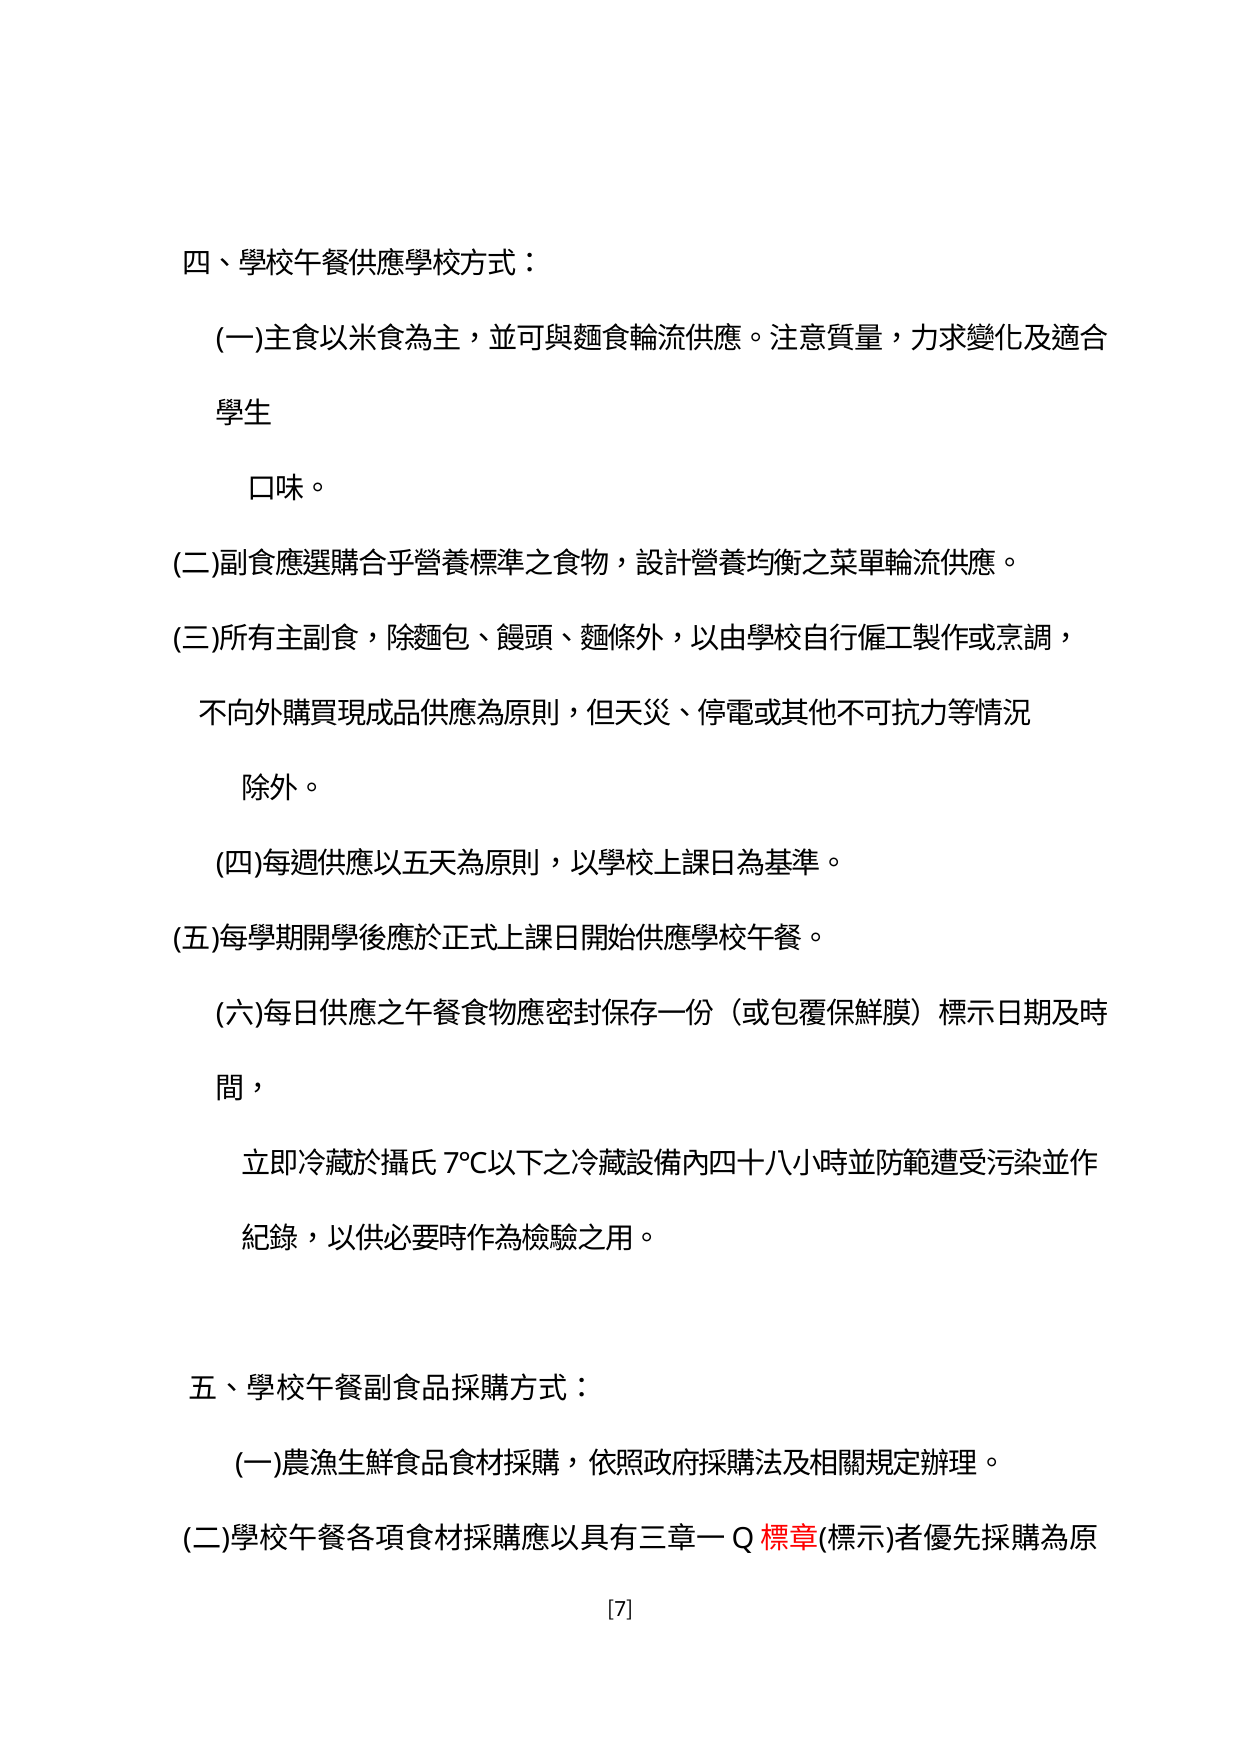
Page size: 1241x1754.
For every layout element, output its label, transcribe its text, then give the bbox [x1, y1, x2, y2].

text (一)主食以米食為主，並可與麵食輪流供應。注意質量，力求變化及適合學生 [216, 298, 1110, 448]
text 口味。 [216, 448, 1110, 523]
text (四)每週供應以五天為原則，以學校上課日為基準。 [216, 823, 1110, 898]
text 除外。 [216, 748, 1110, 823]
text (六)每日供應之午餐食物應密封保存一份（或包覆保鮮膜）標示日期及時間， [216, 973, 1110, 1123]
text 紀錄，以供必要時作為檢驗之用。 [216, 1198, 1110, 1273]
text (五)每學期開學後應於正式上課日開始供應學校午餐。 [130, 898, 1110, 973]
text 五、學校午餐副食品採購方式： [130, 1348, 1110, 1423]
text (二)副食應選購合乎營養標準之食物，設計營養均衡之菜單輪流供應。 [130, 523, 1110, 598]
text (三)所有主副食，除麵包、饅頭、麵條外，以由學校自行僱工製作或烹調， [130, 598, 1110, 673]
text 不向外購買現成品供應為原則，但天災、停電或其他不可抗力等情況 [130, 673, 1110, 748]
text 立即冷藏於攝氏以下之冷藏設備內四十八小時並防範遭受污染並作 [216, 1123, 1110, 1198]
text (一)農漁生鮮食品食材採購，依照政府採購法及相關規定辦理。 [130, 1423, 1110, 1498]
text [130, 1498, 1110, 1573]
text 四、學校午餐供應學校方式： [130, 223, 1110, 298]
